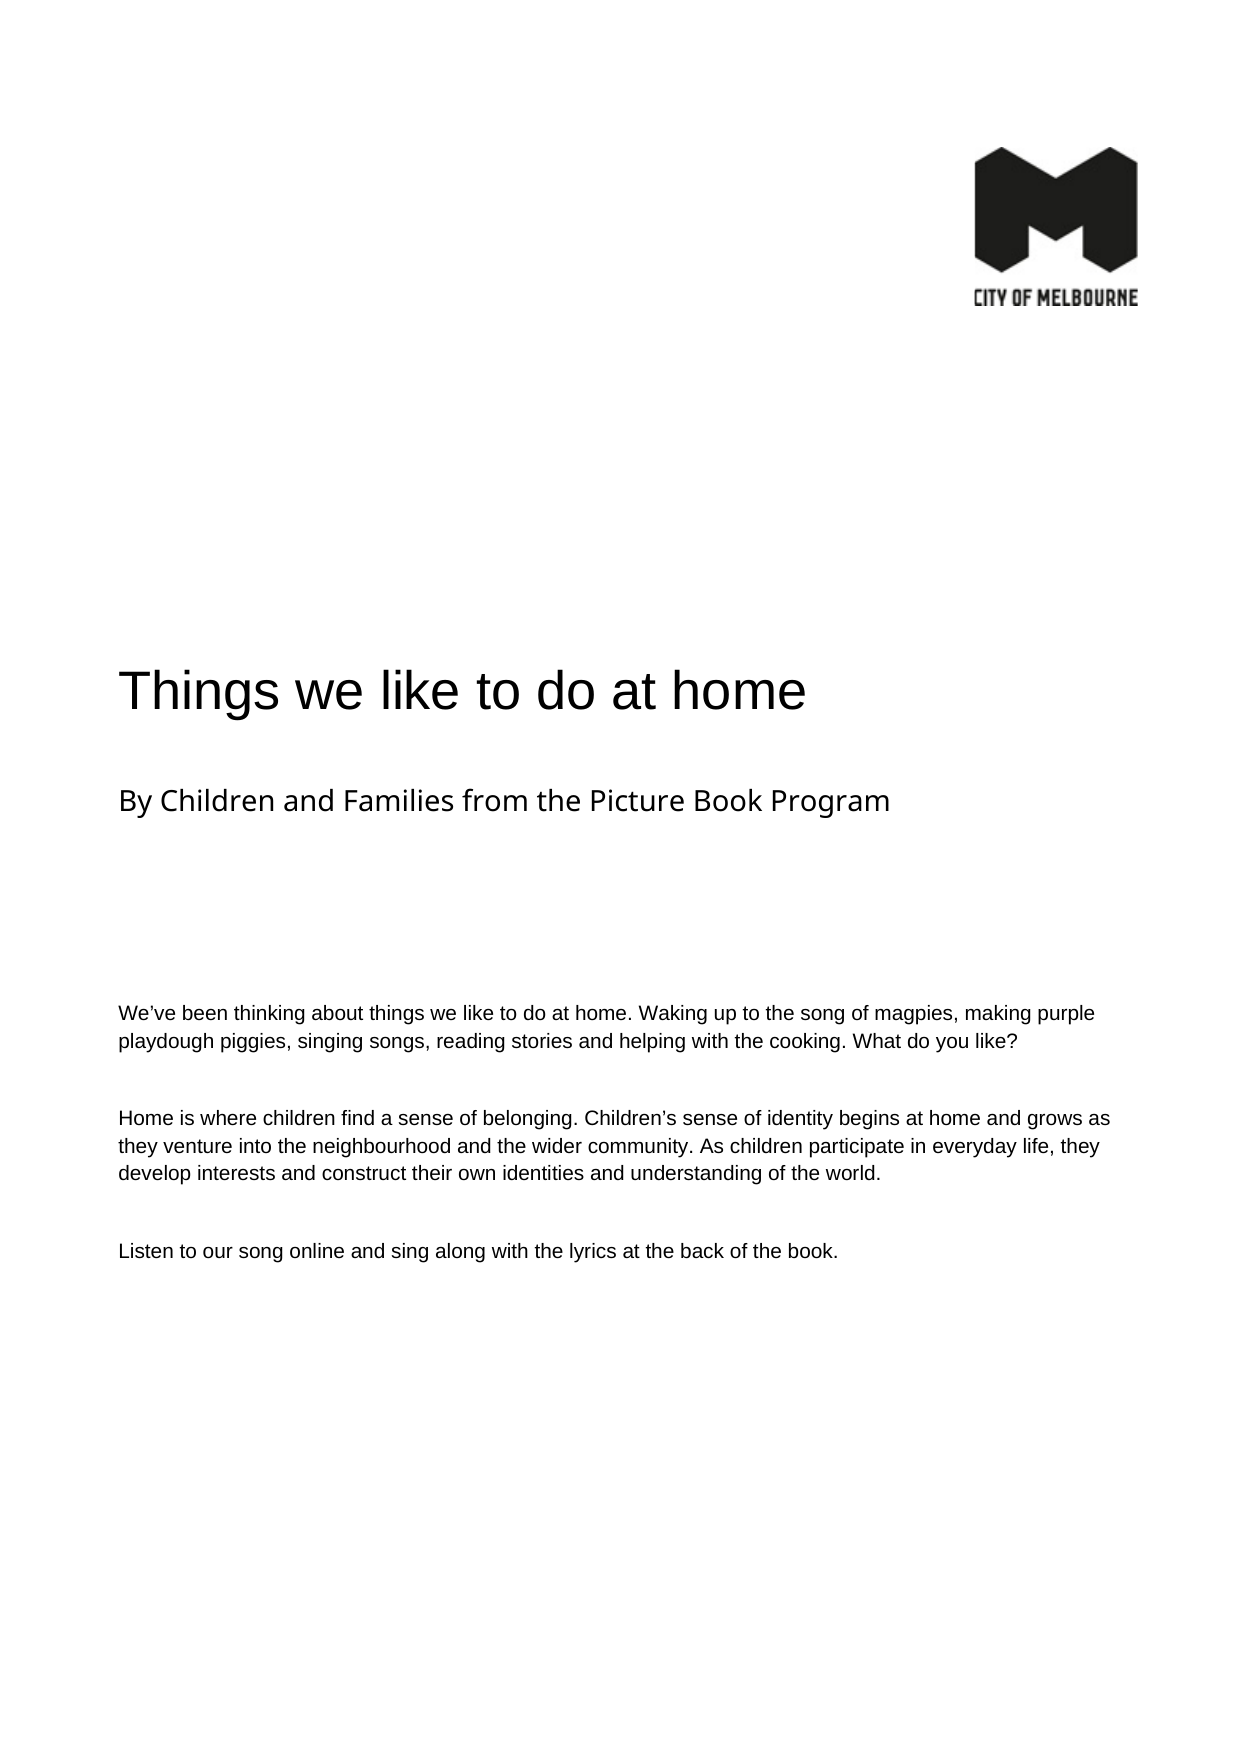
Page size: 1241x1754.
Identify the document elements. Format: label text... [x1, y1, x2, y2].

text Home is where children find a sense of belonging. Children’s sense of identity begins at home and grows as they venture into the neighbourhood and the wider community. As children participate in everyday life, they develop interests and construct their own identities and understanding of the world. [118, 1106, 1137, 1185]
title Things we like to do at home [118, 659, 1137, 721]
text Listen to our song online and sing along with the lyrics at the back of the book. [118, 1239, 1137, 1263]
text We’ve been thinking about things we like to do at home. Waking up to the song of magpies, making purple playdough piggies, singing songs, reading stories and helping with the cooking. What do you like? [118, 1001, 1137, 1053]
picture [974, 147, 1138, 306]
subtitle By Children and Families from the Picture Book Program [118, 781, 1137, 820]
